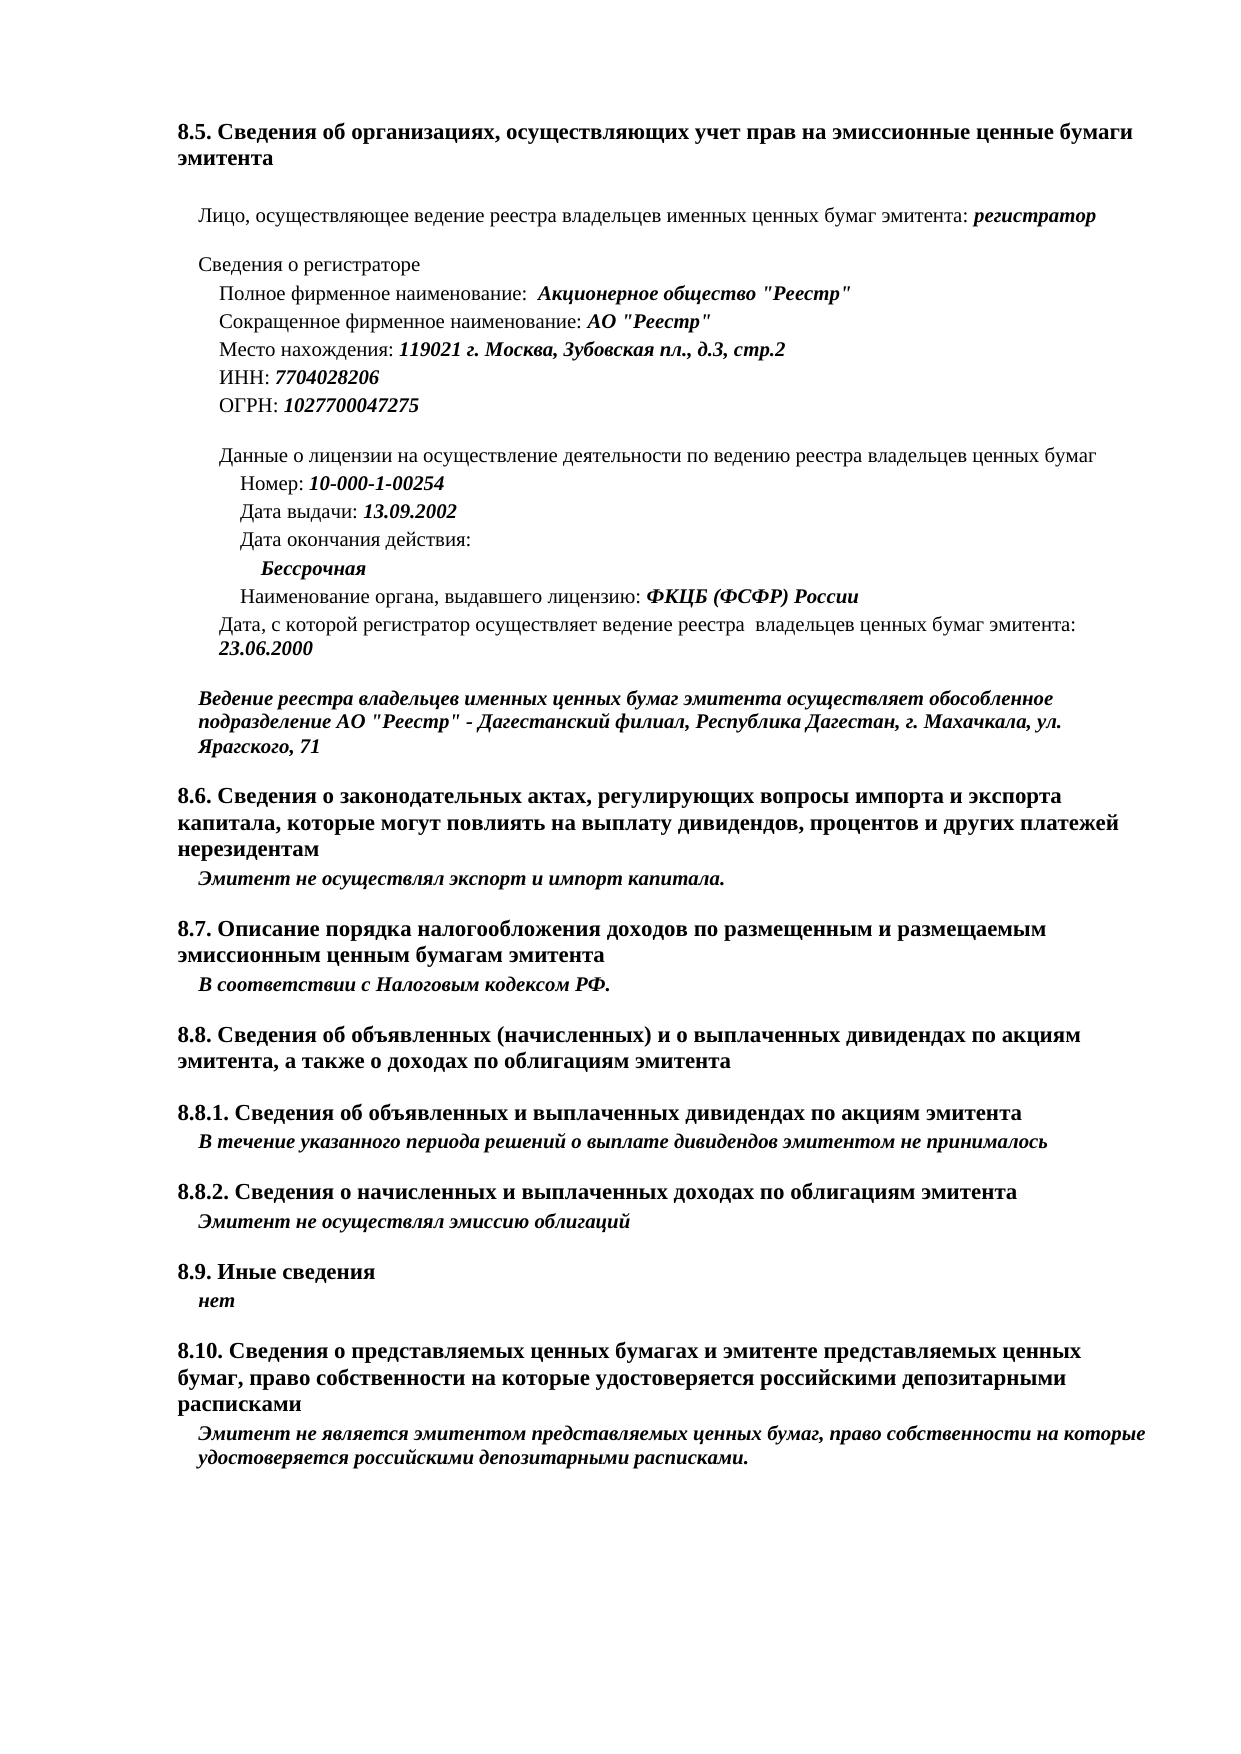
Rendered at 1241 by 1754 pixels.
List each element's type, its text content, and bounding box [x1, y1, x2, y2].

text 8.10. Сведения о представляемых ценных бумагах и эмитенте представляемых ценных бумаг, право собственности на которые удостоверяется российскими депозитарными расписками [177, 1337, 1152, 1416]
text 8.8.2. Сведения о начисленных и выплаченных доходах по облигациям эмитента [177, 1178, 1152, 1204]
text Дата, с которой регистратор осуществляет ведение реестра владельцев ценных бумаг эмитента: 23.06.2000 [219, 612, 1152, 660]
text Эмитент не является эмитентом представляемых ценных бумаг, право собственности на которые удостоверяется российскими депозитарными расписками. [198, 1421, 1152, 1469]
text Полное фирменное наименование: Акционерное общество "Реестр" [219, 281, 1152, 304]
text Номер: 10-000-1-00254 [240, 471, 1152, 495]
text 8.7. Описание порядка налогообложения доходов по размещенным и размещаемым эмиссионным ценным бумагам эмитента [177, 915, 1152, 968]
text нет [198, 1288, 1152, 1312]
text Сокращенное фирменное наименование: АО "Реестр" [219, 309, 1152, 333]
text 8.8. Сведения об объявленных (начисленных) и о выплаченных дивидендах по акциям эмитента, а также о доходах по облигациям эмитента [177, 1021, 1152, 1073]
text Эмитент не осуществлял эмиссию облигаций [198, 1209, 1152, 1233]
text Бессрочная [261, 555, 1152, 579]
text 8.9. Иные сведения [177, 1258, 1152, 1284]
text В течение указанного периода решений о выплате дивидендов эмитентом не принималось [198, 1129, 1152, 1153]
text 8.5. Сведения об организациях, осуществляющих учет прав на эмиссионные ценные бумаги эмитента [177, 118, 1152, 171]
text Ведение реестра владельцев именных ценных бумаг эмитента осуществляет обособленное подразделение АО "Реестр" - Дагестанский филиал, Республика Дагестан, г. Махачкала, ул. Ярагского, 71 [198, 685, 1152, 758]
text 8.6. Сведения о законодательных актах, регулирующих вопросы импорта и экспорта капитала, которые могут повлиять на выплату дивидендов, процентов и других платежей нерезидентам [177, 783, 1152, 862]
text Сведения о регистраторе [198, 252, 1152, 276]
text Место нахождения: 119021 г. Москва, Зубовская пл., д.3, стр.2 [219, 337, 1152, 361]
text Дата выдачи: 13.09.2002 [240, 499, 1152, 523]
text ОГРН: 1027700047275 [219, 393, 1152, 417]
text Дата окончания действия: [240, 527, 1152, 551]
text В соответствии с Налоговым кодексом РФ. [198, 972, 1152, 996]
text Эмитент не осуществлял экспорт и импорт капитала. [198, 866, 1152, 890]
text ИНН: 7704028206 [219, 365, 1152, 389]
text 8.8.1. Сведения об объявленных и выплаченных дивидендах по акциям эмитента [177, 1098, 1152, 1125]
text Наименование органа, выдавшего лицензию: ФКЦБ (ФСФР) России [240, 584, 1152, 608]
text Лицо, осуществляющее ведение реестра владельцев именных ценных бумаг эмитента: регистратор [198, 203, 1152, 227]
text Данные о лицензии на осуществление деятельности по ведению реестра владельцев ценных бумаг [219, 442, 1152, 467]
